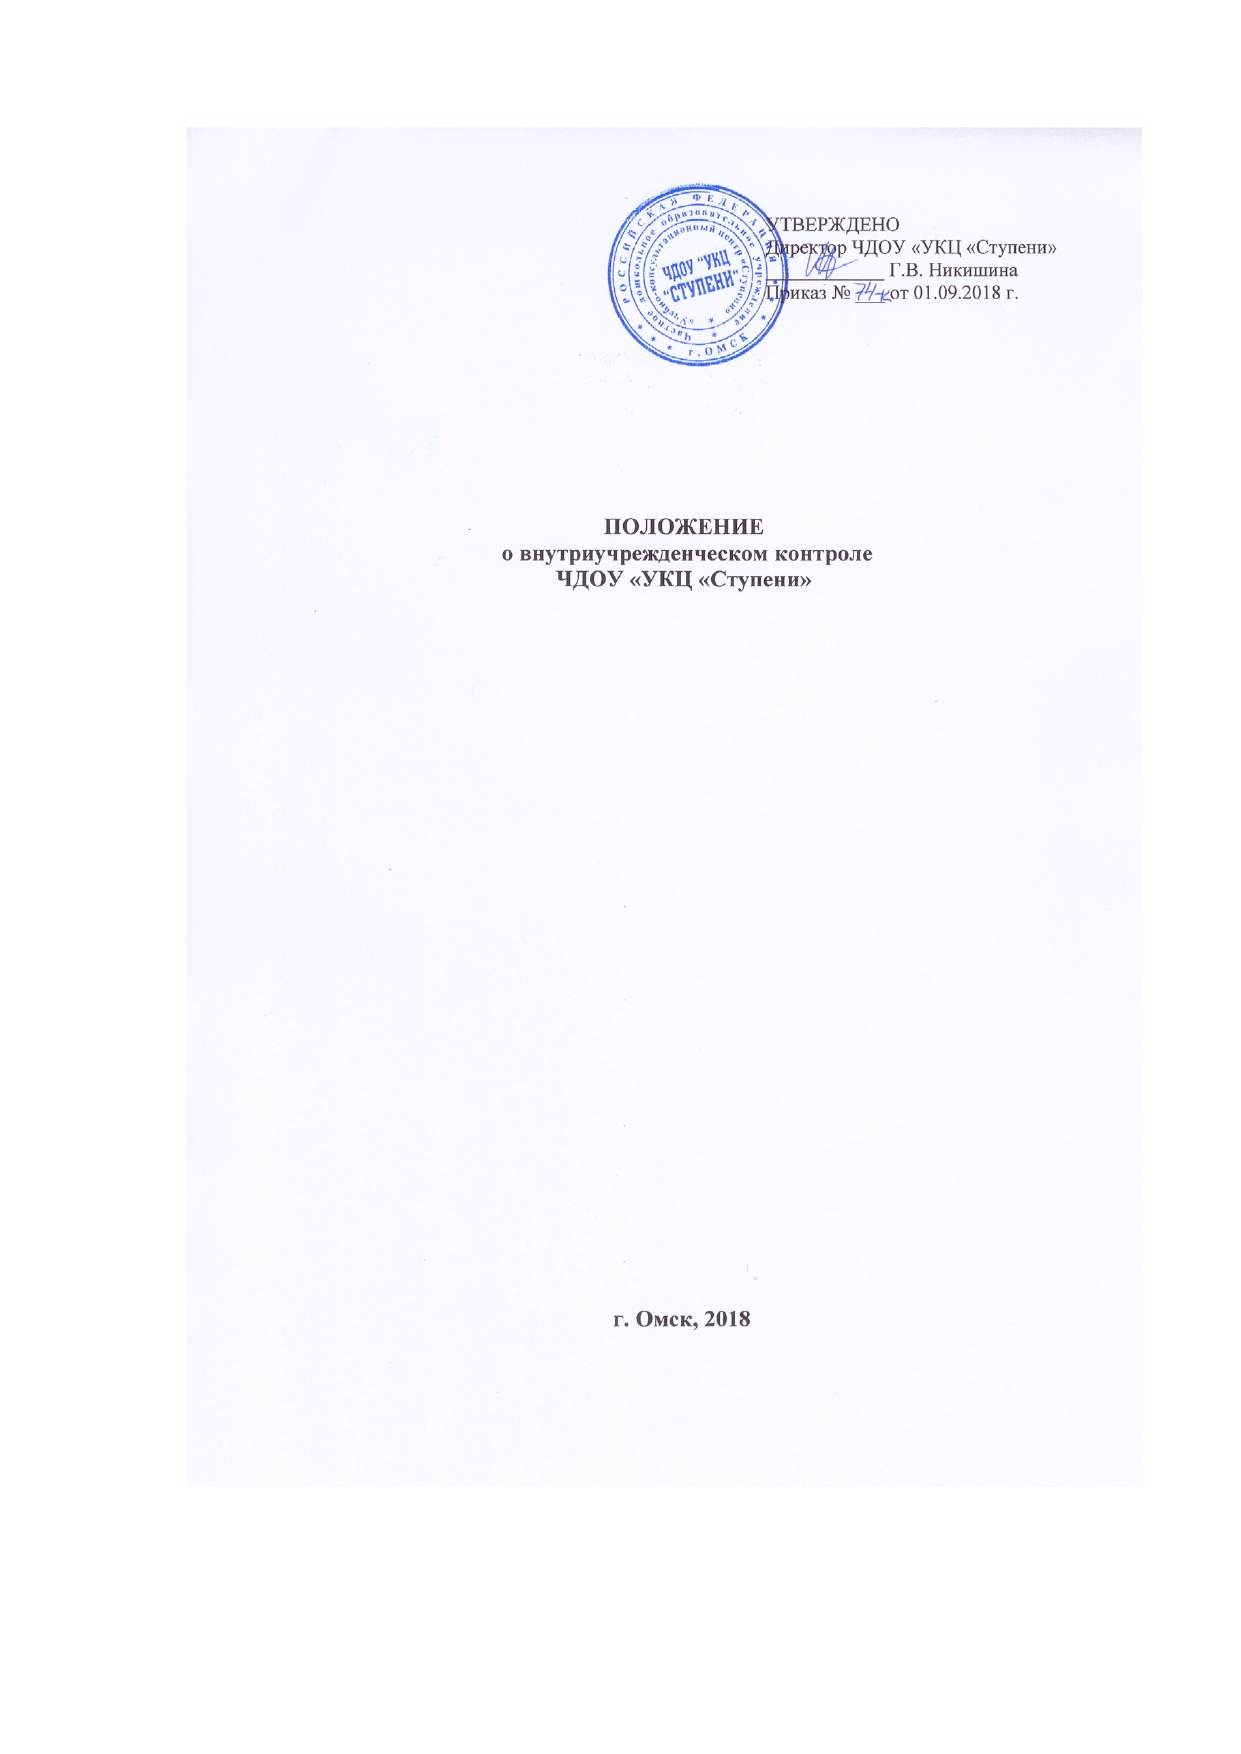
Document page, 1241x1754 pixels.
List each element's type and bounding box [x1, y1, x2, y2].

picture [177, 118, 1150, 1496]
